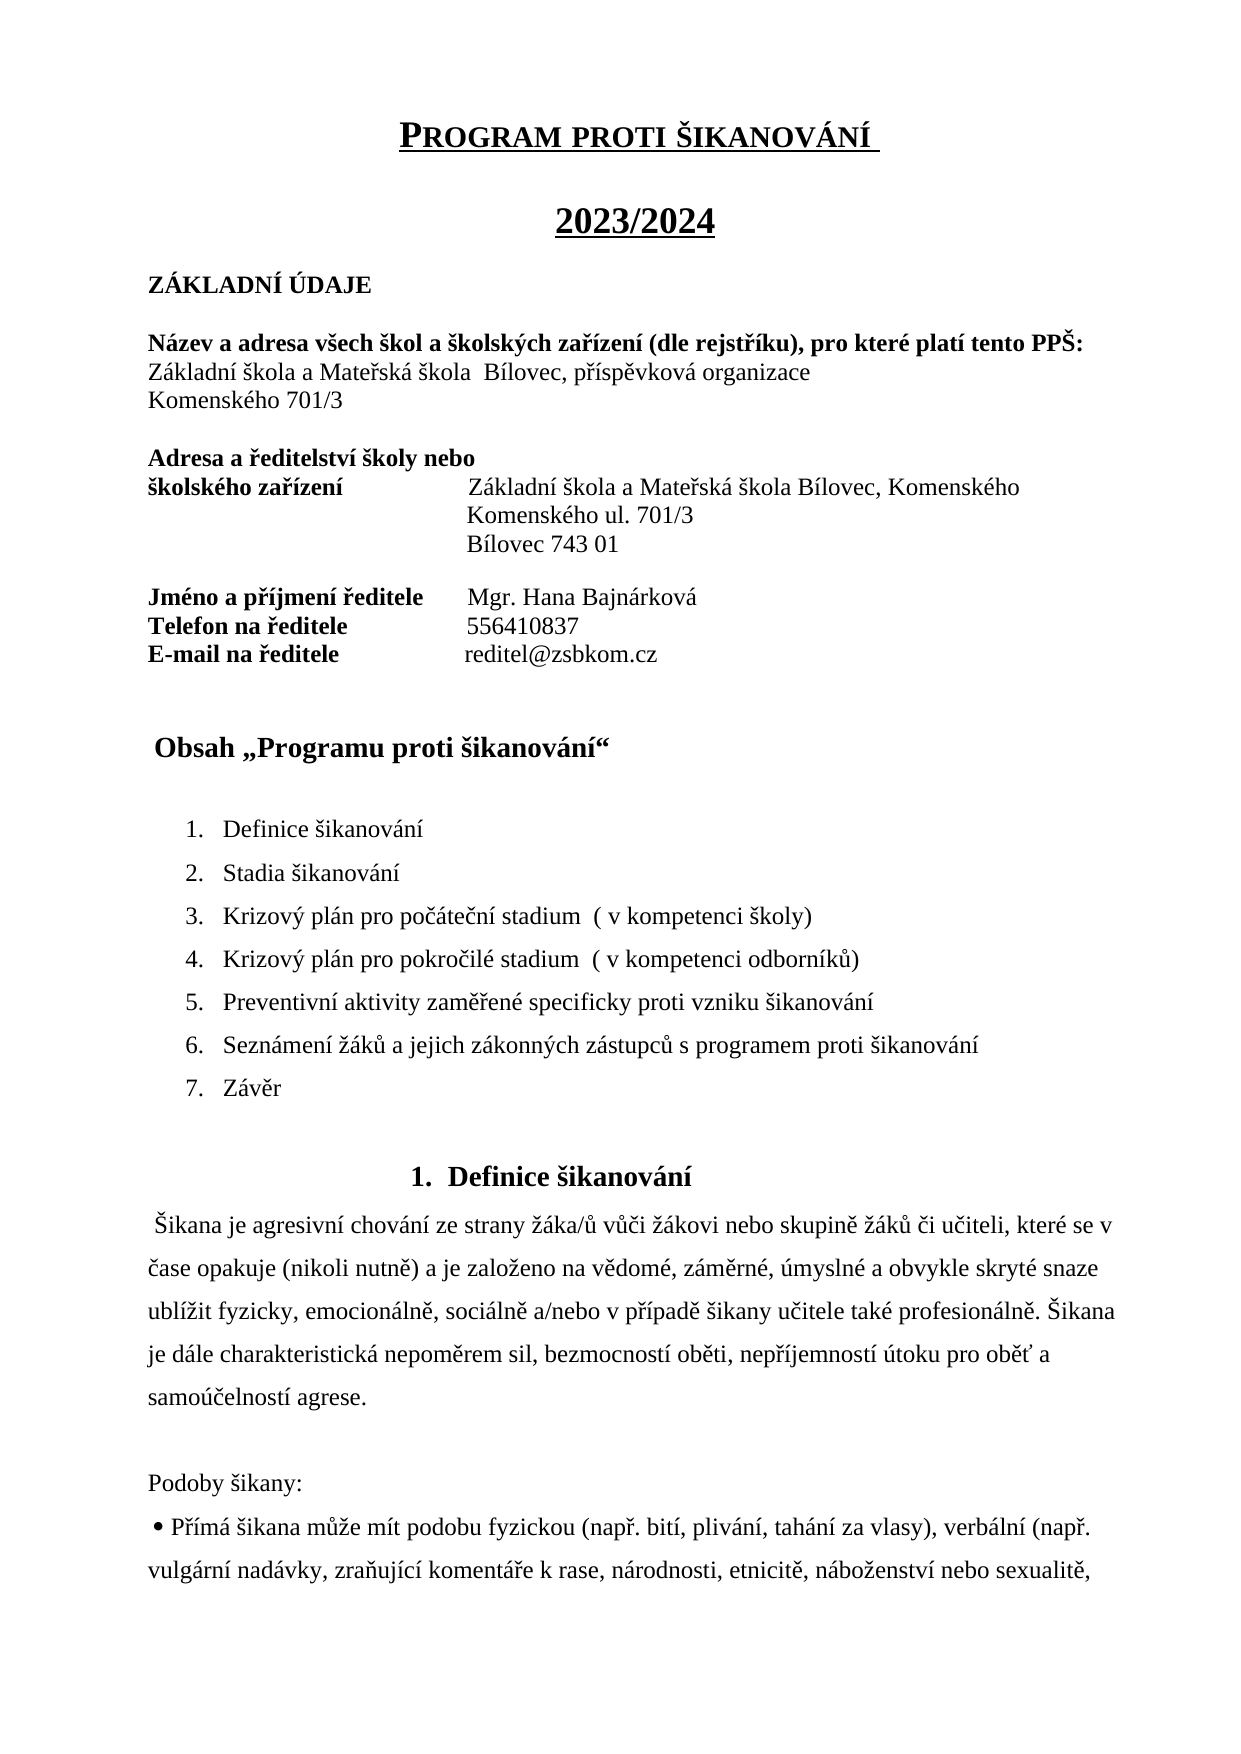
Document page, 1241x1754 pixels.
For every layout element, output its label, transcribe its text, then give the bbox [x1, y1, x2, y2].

list Stadia šikanování [185, 858, 1122, 886]
list Preventivní aktivity zaměřené specificky proti vzniku šikanování [185, 987, 1122, 1016]
text Adresa a ředitelství školy nebo [148, 443, 1122, 472]
title 2023/2024 [148, 199, 1122, 242]
text Komenského ul. 701/3 [148, 501, 1122, 529]
list Definice šikanování [410, 1159, 1122, 1193]
text Základní škola a Mateřská škola Bílovec, příspěvková organizace [148, 357, 1122, 386]
text Bílovec 743 01 [148, 529, 1122, 558]
text Název a adresa všech škol a školských zařízení (dle rejstříku), pro které platí tento PPŠ: [148, 328, 1122, 357]
list Krizový plán pro pokročilé stadium ( v kompetenci odborníků) [185, 944, 1122, 973]
list Závěr [185, 1073, 1122, 1102]
text školského zařízení Základní škola a Mateřská škola Bílovec, Komenského [148, 472, 1122, 501]
list Seznámení žáků a jejich zákonných zástupců s programem proti šikanování [185, 1030, 1122, 1059]
subtitle ZÁKLADNÍ ÚDAJE [148, 271, 1122, 299]
text Podoby šikany: [148, 1468, 1122, 1497]
text Obsah „Programu proti šikanování“ [148, 731, 1122, 764]
list Definice šikanování [185, 814, 1122, 843]
text Šikana je agresivní chování ze strany žáka/ů vůči žákovi nebo skupině žáků či učiteli, které se v čase opakuje (nikoli nutně) a je založeno na vědomé, záměrné, úmyslné a obvykle skryté snaze ublížit fyzicky, emocionálně, sociálně a/nebo v případě šikany učitele také profesionálně. Šikana je dále charakteristická nepoměrem sil, bezmocností oběti, nepříjemností útoku pro oběť a samoúčelností agrese. [148, 1210, 1122, 1411]
text Telefon na ředitele 556410837 [148, 611, 1122, 639]
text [148, 1512, 1122, 1583]
text Jméno a příjmení ředitele Mgr. Hana Bajnárková [148, 582, 1122, 611]
text Komenského 701/3 [148, 386, 1122, 414]
text E-mail na ředitele reditel@zsbkom.cz [148, 639, 1122, 668]
title Program proti šikanování [148, 112, 1122, 156]
list Krizový plán pro počáteční stadium ( v kompetenci školy) [185, 901, 1122, 929]
